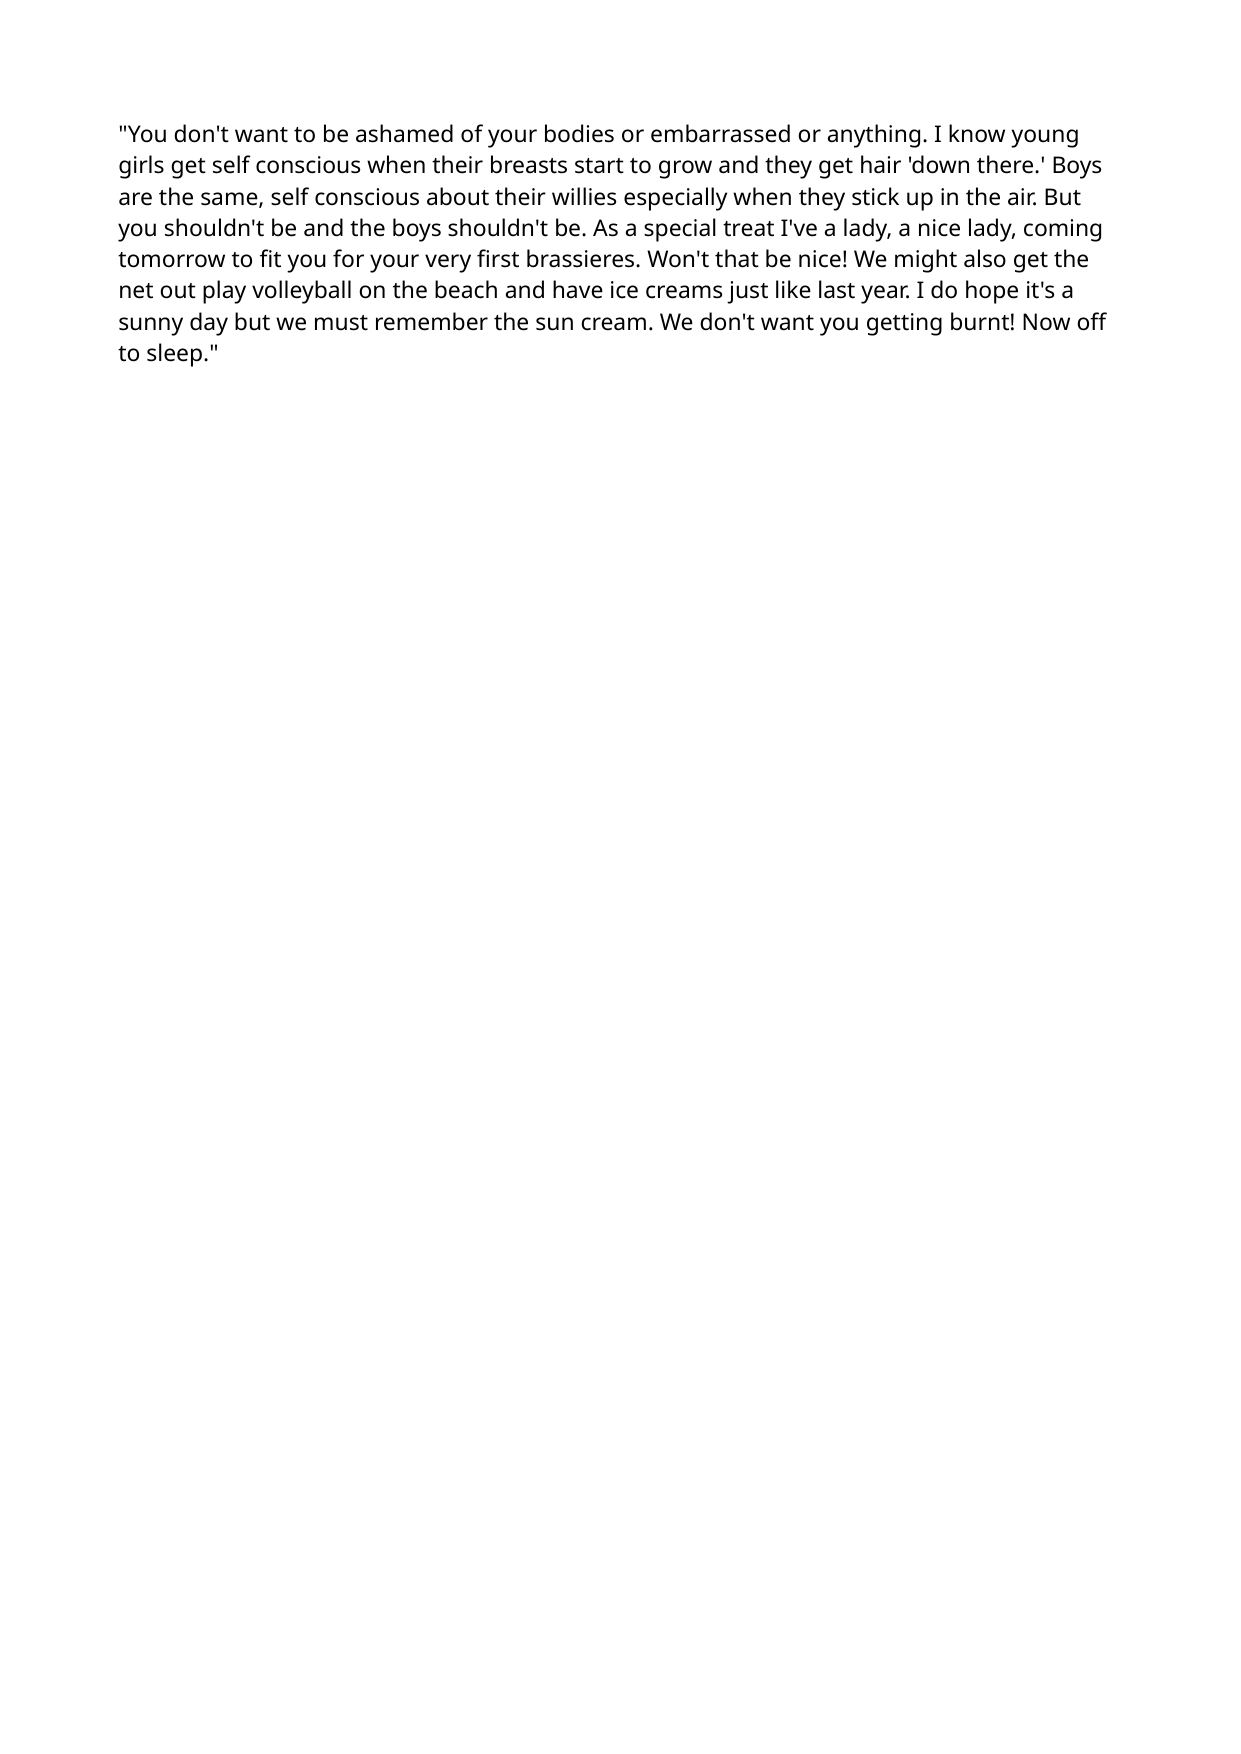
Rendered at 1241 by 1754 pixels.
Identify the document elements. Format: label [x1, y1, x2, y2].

text [118, 118, 1122, 368]
